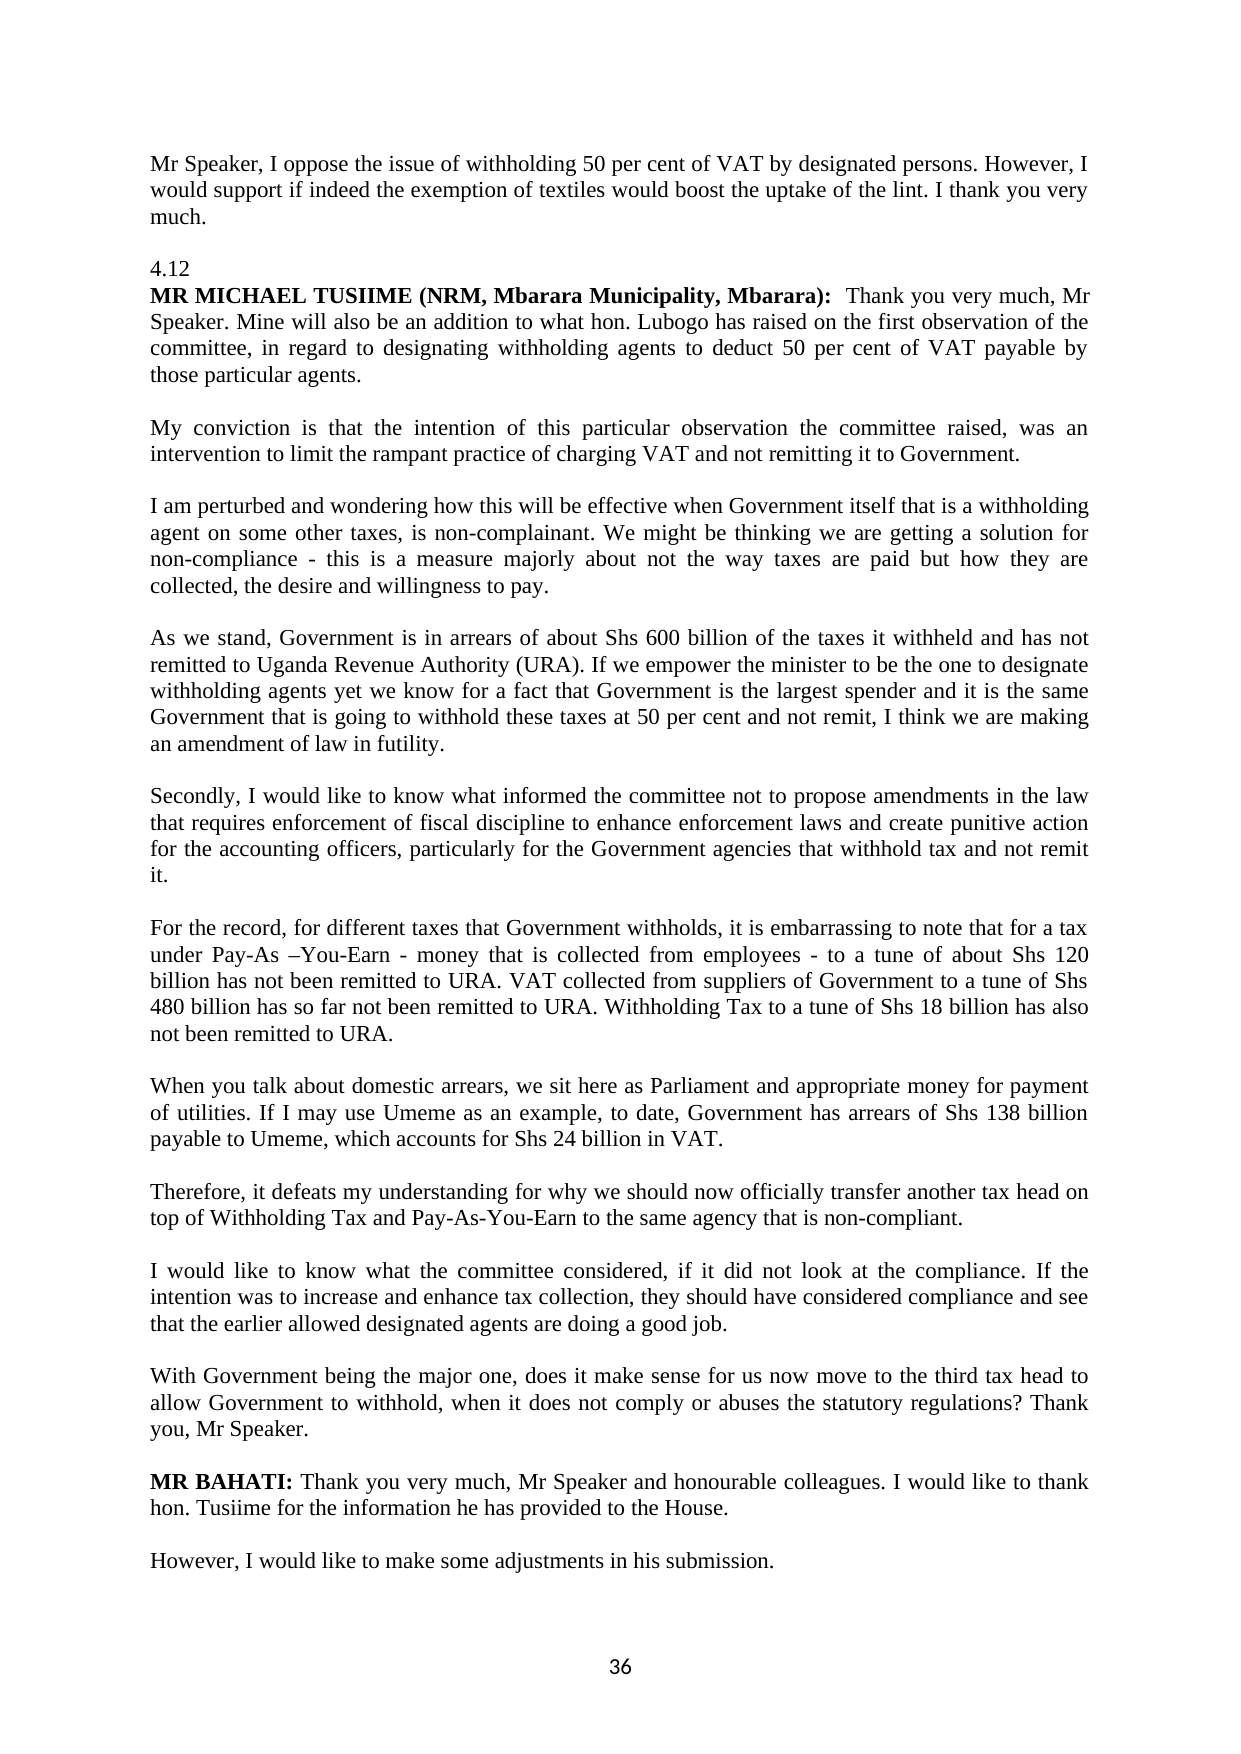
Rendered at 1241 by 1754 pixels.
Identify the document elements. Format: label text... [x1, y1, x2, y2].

text However, I would like to make some adjustments in his submission. [150, 1547, 1090, 1573]
text For the record, for different taxes that Government withholds, it is embarrassing to note that for a tax under Pay-As –You-Earn - money that is collected from employees - to a tune of about Shs 120 billion has not been remitted to URA. VAT collected from suppliers of Government to a tune of Shs 480 billion has so far not been remitted to URA. Withholding Tax to a tune of Shs 18 billion has also not been remitted to URA. [150, 914, 1090, 1046]
text 4.12 [150, 255, 1090, 282]
text MR BAHATI: Thank you very much, Mr Speaker and honourable colleagues. I would like to thank hon. Tusiime for the information he has provided to the House. [150, 1468, 1090, 1520]
text When you talk about domestic arrears, we sit here as Parliament and appropriate money for payment of utilities. If I may use Umeme as an example, to date, Government has arrears of Shs 138 billion payable to Umeme, which accounts for Shs 24 billion in VAT. [150, 1072, 1090, 1151]
text Secondly, I would like to know what informed the committee not to propose amendments in the law that requires enforcement of fiscal discipline to enhance enforcement laws and create punitive action for the accounting officers, particularly for the Government agencies that withhold tax and not remit it. [150, 782, 1090, 888]
text With Government being the major one, does it make sense for us now move to the third tax head to allow Government to withhold, when it does not comply or abuses the statutory regulations? Thank you, Mr Speaker. [150, 1362, 1090, 1441]
text As we stand, Government is in arrears of about Shs 600 billion of the taxes it withheld and has not remitted to Uganda Revenue Authority (URA). If we empower the minister to be the one to designate withholding agents yet we know for a fact that Government is the largest spender and it is the same Government that is going to withhold these taxes at 50 per cent and not remit, I think we are making an amendment of law in futility. [150, 624, 1090, 756]
text Therefore, it defeats my understanding for why we should now officially transfer another tax head on top of Withholding Tax and Pay-As-You-Earn to the same agency that is non-compliant. [150, 1178, 1090, 1231]
text My conviction is that the intention of this particular observation the committee raised, was an intervention to limit the rampant practice of charging VAT and not remitting it to Government. [150, 413, 1090, 466]
text I would like to know what the committee considered, if it did not look at the compliance. If the intention was to increase and enhance tax collection, they should have considered compliance and see that the earlier allowed designated agents are doing a good job. [150, 1257, 1090, 1336]
text Mr Speaker, I oppose the issue of withholding 50 per cent of VAT by designated persons. However, I would support if indeed the exemption of textiles would boost the uptake of the lint. I thank you very much. [150, 150, 1090, 229]
text I am perturbed and wondering how this will be effective when Government itself that is a withholding agent on some other taxes, is non-complainant. We might be thinking we are getting a solution for non-compliance - this is a measure majorly about not the way taxes are paid but how they are collected, the desire and willingness to pay. [150, 493, 1090, 598]
text MR MICHAEL TUSIIME (NRM, Mbarara Municipality, Mbarara): Thank you very much, Mr Speaker. Mine will also be an addition to what hon. Lubogo has raised on the first observation of the committee, in regard to designating withholding agents to deduct 50 per cent of VAT payable by those particular agents. [150, 282, 1090, 387]
